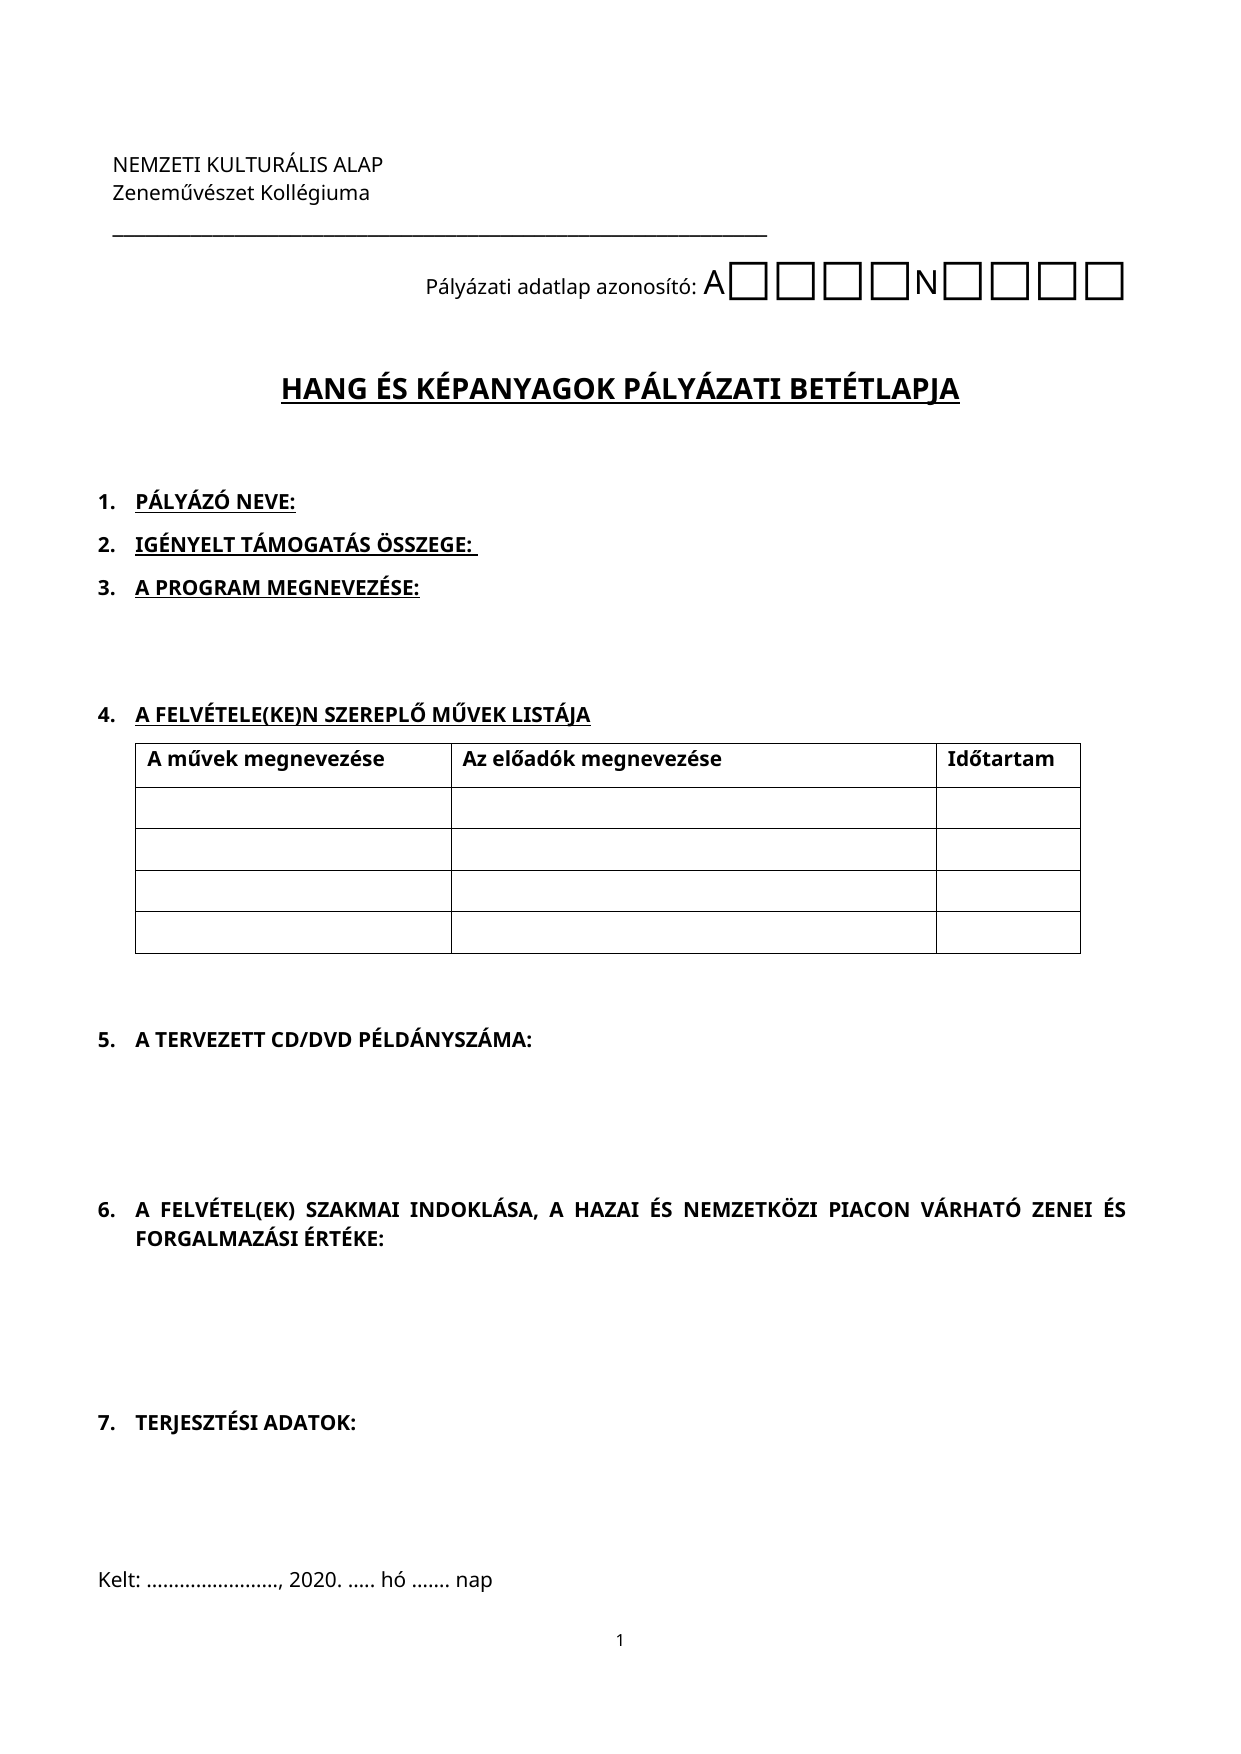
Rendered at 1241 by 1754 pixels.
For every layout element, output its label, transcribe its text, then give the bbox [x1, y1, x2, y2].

table_cell [452, 912, 936, 953]
table_cell [937, 829, 1080, 870]
list A FELVÉTELE(KE)N SZEREPLŐ MŰVEK LISTÁJA [98, 701, 1128, 729]
table_cell [937, 912, 1080, 953]
list TERJESZTÉSI ADATOK: [98, 1408, 1128, 1437]
list A TERVEZETT CD/DVD PÉLDÁNYSZÁMA: [98, 1025, 1128, 1053]
table_header Időtartam [937, 744, 1080, 787]
text ___________________________________________________________ [112, 207, 1128, 241]
text HANG ÉS KÉPANYAGOK PÁLYÁZATI BETÉTLAPJA [112, 368, 1128, 408]
table_cell [136, 871, 451, 911]
list A FELVÉTEL(EK) SZAKMAI INDOKLÁSA, A HAZAI ÉS NEMZETKÖZI PIACON VÁRHATÓ ZENEI ÉS FORGALMAZÁSI ÉRTÉKE: [98, 1195, 1128, 1252]
list PÁLYÁZÓ NEVE: [98, 487, 1128, 516]
table_cell [937, 788, 1080, 828]
text Kelt: ……………………, 2020. ….. hó ……. nap [98, 1565, 1128, 1593]
text Pályázati adatlap azonosító: A□□□□N□□□□ [112, 241, 1128, 309]
list IGÉNYELT TÁMOGATÁS ÖSSZEGE: [98, 530, 1128, 558]
list A PROGRAM MEGNEVEZÉSE: [98, 573, 1128, 601]
text Zeneművészet Kollégiuma [112, 178, 1128, 207]
text NEMZETI KULTURÁLIS ALAP [112, 150, 1128, 178]
table_cell [136, 912, 451, 953]
table_cell [937, 871, 1080, 911]
table_cell [452, 871, 936, 911]
table_cell [136, 788, 451, 828]
table_header A művek megnevezése [136, 744, 451, 787]
table_cell [452, 788, 936, 828]
table_header Az előadók megnevezése [452, 744, 936, 787]
table_cell [452, 829, 936, 870]
table_cell [136, 829, 451, 870]
